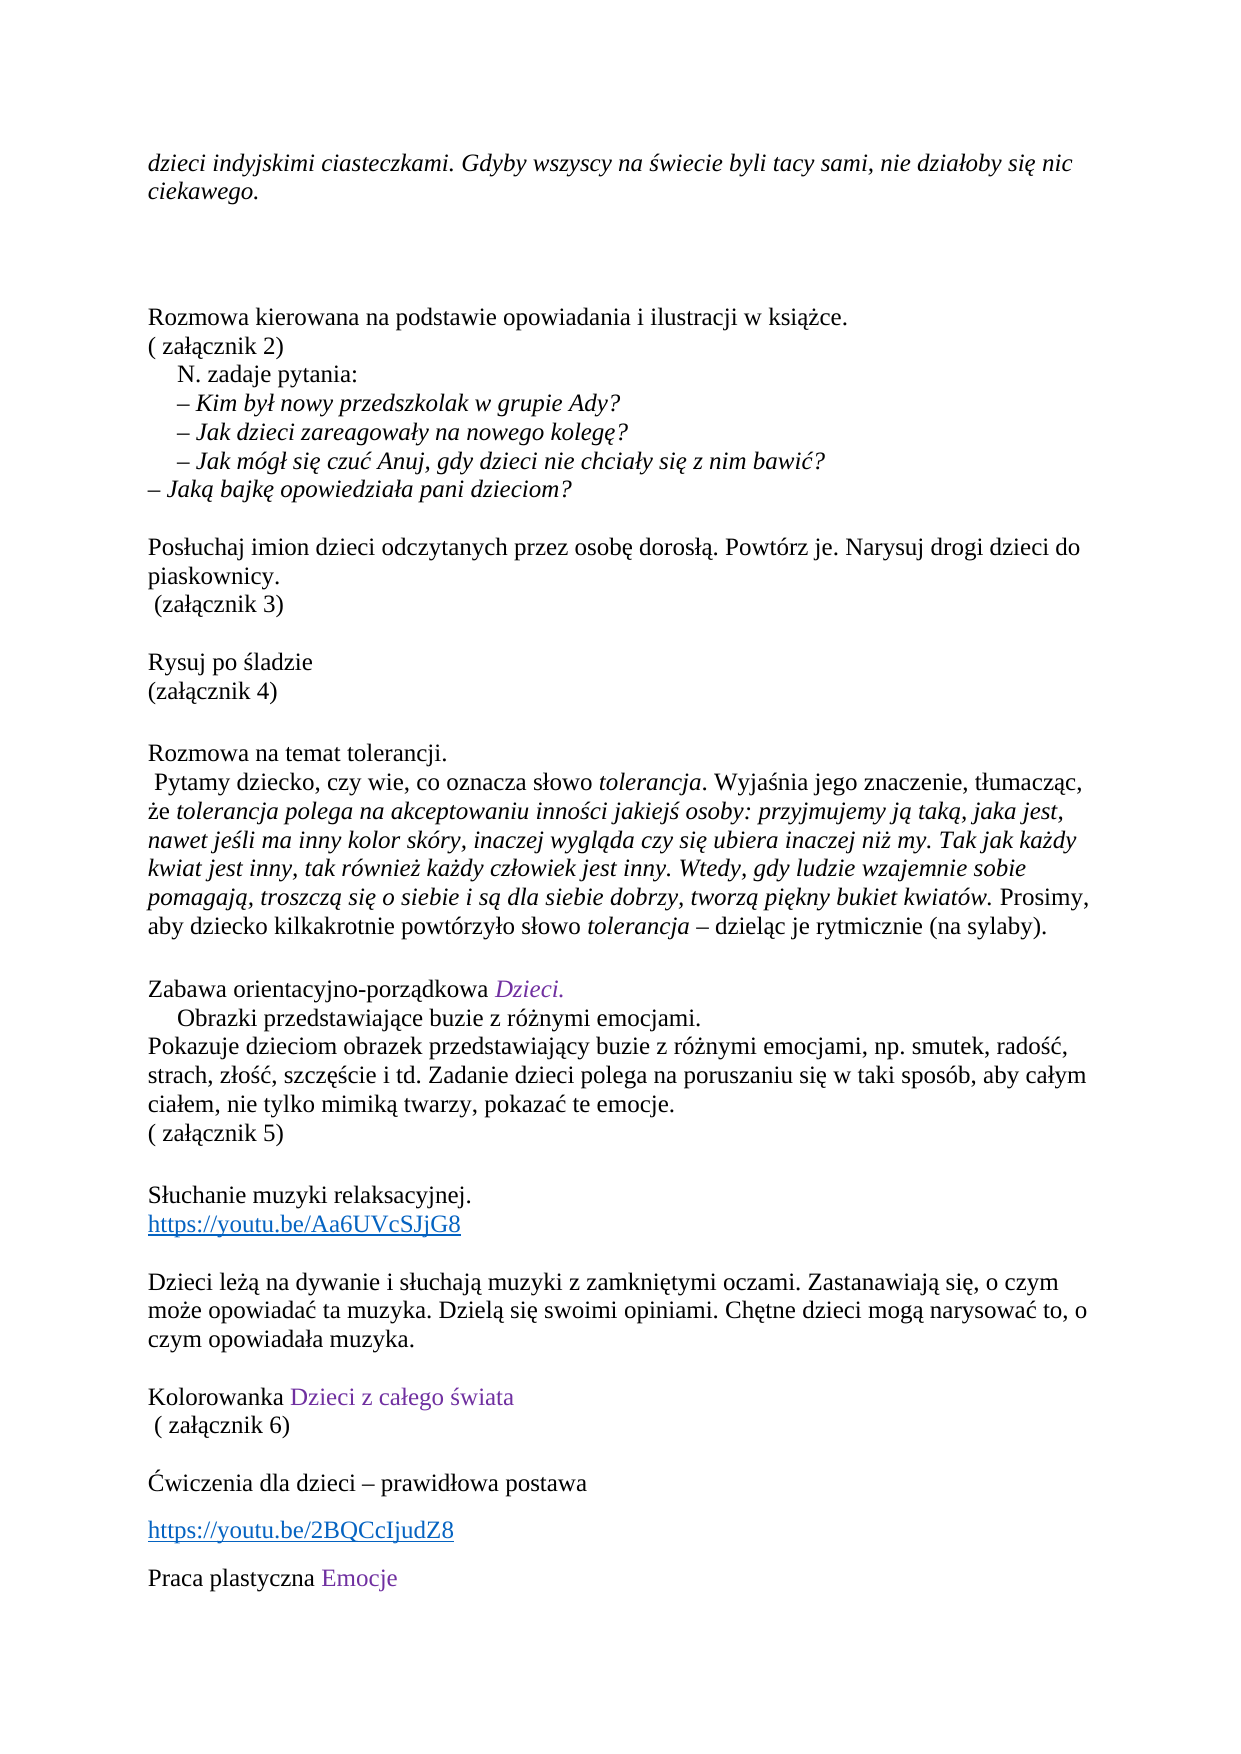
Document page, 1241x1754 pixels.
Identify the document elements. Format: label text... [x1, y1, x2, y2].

text (załącznik 4) [148, 676, 1093, 704]
text Dzieci leżą na dywanie i słuchają muzyki z zamkniętymi oczami. Zastanawiają się, o czym może opowiadać ta muzyka. Dzielą się swoimi opiniami. Chętne dzieci mogą narysować to, o czym opowiadała muzyka. [148, 1267, 1093, 1353]
text ( załącznik 5) [148, 1118, 1093, 1146]
text Rozmowa kierowana na podstawie opowiadania i ilustracji w książce. [148, 302, 1093, 331]
text – Jaką bajkę opowiedziała pani dzieciom? [148, 474, 1093, 503]
text – Jak mógł się czuć Anuj, gdy dzieci nie chciały się z nim bawić? [177, 446, 1093, 474]
text (załącznik 3) [148, 589, 1093, 618]
text https://youtu.be/Aa6UVcSJjG8 [148, 1209, 1093, 1238]
text Rysuj po śladzie [148, 647, 1093, 676]
text Zabawa orientacyjno-porządkowa Dzieci. [148, 974, 1093, 1003]
text – Kim był nowy przedszkolak w grupie Ady? [177, 388, 1093, 417]
text – Jak dzieci zareagowały na nowego kolegę? [177, 417, 1093, 446]
text Posłuchaj imion dzieci odczytanych przez osobę dorosłą. Powtórz je. Narysuj drogi dzieci do piaskownicy. [148, 532, 1093, 589]
text https://youtu.be/2BQCcIjudZ8 [148, 1516, 1093, 1544]
text ( załącznik 2) [148, 331, 1093, 359]
text Praca plastyczna Emocje [148, 1563, 1093, 1592]
text Kolorowanka Dzieci z całego świata [148, 1382, 1093, 1410]
text N. zadaje pytania: [177, 359, 1093, 388]
text Obrazki przedstawiające buzie z różnymi emocjami. [177, 1003, 1093, 1031]
text Pytamy dziecko, czy wie, co oznacza słowo tolerancja. Wyjaśnia jego znaczenie, tłumacząc, że tolerancja polega na akceptowaniu inności jakiejś osoby: przyjmujemy ją taką, jaka jest, nawet jeśli ma inny kolor skóry, inaczej wygląda czy się ubiera inaczej niż my. Tak jak każdy kwiat jest inny, tak również każdy człowiek jest inny. Wtedy, gdy ludzie wzajemnie sobie pomagają, troszczą się o siebie i są dla siebie dobrzy, tworzą piękny bukiet kwiatów. Prosimy, aby dziecko kilkakrotnie powtórzyło słowo tolerancja – dzieląc je rytmicznie (na sylaby). [148, 767, 1093, 940]
text Rozmowa na temat tolerancji. [148, 738, 1093, 767]
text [148, 148, 1093, 205]
text Słuchanie muzyki relaksacyjnej. [148, 1180, 1093, 1209]
text ( załącznik 6) [148, 1410, 1093, 1439]
text Pokazuje dzieciom obrazek przedstawiający buzie z różnymi emocjami, np. smutek, radość, strach, złość, szczęście i td. Zadanie dzieci polega na poruszaniu się w taki sposób, aby całym ciałem, nie tylko mimiką twarzy, pokazać te emocje. [148, 1031, 1093, 1118]
text Ćwiczenia dla dzieci – prawidłowa postawa [148, 1468, 1093, 1497]
